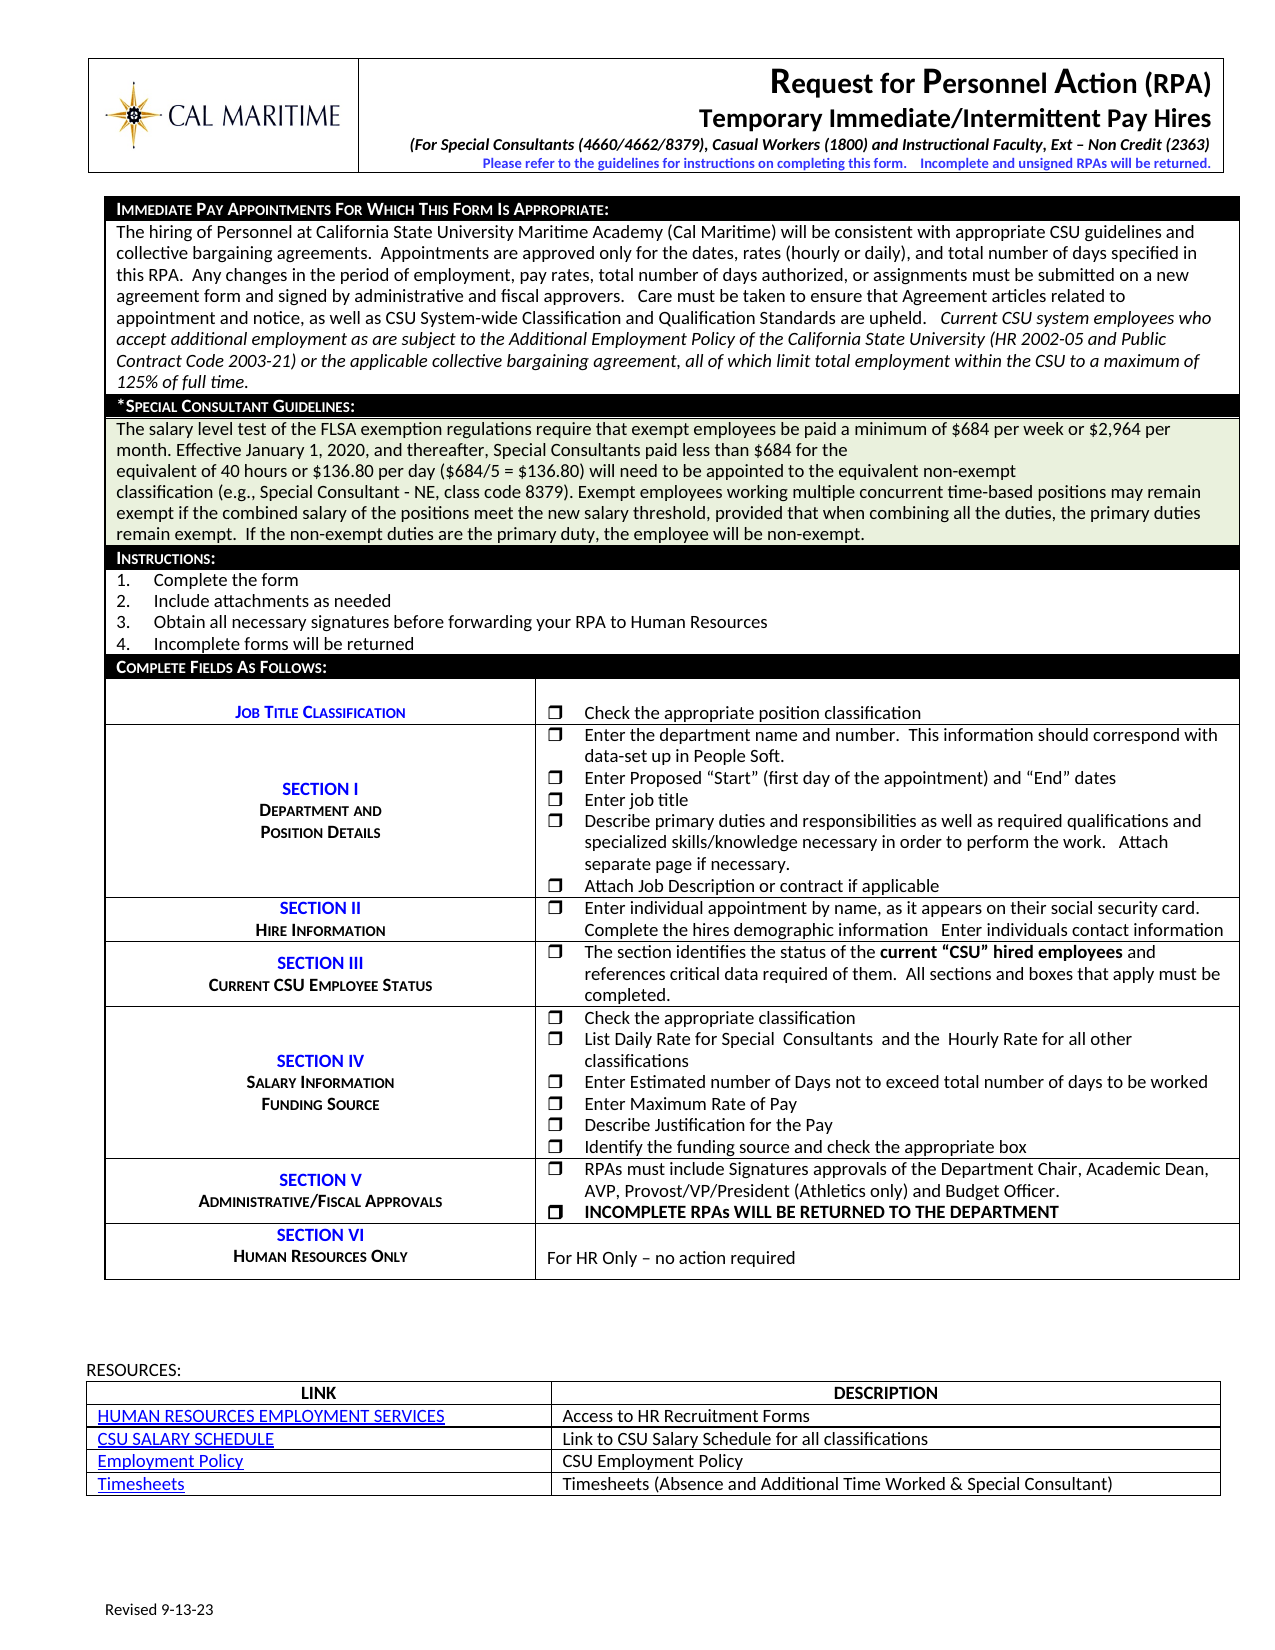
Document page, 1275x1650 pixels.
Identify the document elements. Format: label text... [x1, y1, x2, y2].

table_cell Complete Fields As Follows: [106, 655, 1239, 678]
table_cell CSU Employment Policy [552, 1450, 1220, 1472]
table_cell The hiring of Personnel at California State University Maritime Academy (Cal Maritime) will be consistent with appropriate CSU guidelines and collective bargaining agreements. Appointments are approved only for the dates, rates (hourly or daily), and total number of days specified in this RPA. Any changes in the period of employment, pay rates, total number of days authorized, or assignments must be submitted on a new agreement form and signed by administrative and fiscal approvers. Care must be taken to ensure that Agreement articles related to appointment and notice, as well as CSU System-wide Classification and Qualification Standards are upheld. Current CSU system employees who accept additional employment as are subject to the Additional Employment Policy of the California State University (HR 2002-05 and Public Contract Code 2003-21) or the applicable collective bargaining agreement, all of which limit total employment within the CSU to a maximum of 125% of full time. [106, 221, 1239, 393]
table_cell Timesheets [87, 1473, 551, 1495]
table_cell Immediate Pay Appointments For Which This Form Is Appropriate: [106, 197, 1239, 220]
table_cell SECTION V Administrative/Fiscal Approvals [106, 1159, 535, 1223]
table_header LINK [87, 1382, 551, 1404]
table_cell SECTION VI Human Resources Only [106, 1224, 535, 1279]
table_cell *Special Consultant Guidelines: [106, 395, 1239, 417]
table_cell RPAs must include Signatures approvals of the Department Chair, Academic Dean, AVP, Provost/VP/President (Athletics only) and Budget Officer. INCOMPLETE RPAs WILL BE RETURNED TO THE DEPARTMENT [536, 1159, 1239, 1223]
table_cell Timesheets (Absence and Additional Time Worked & Special Consultant) [552, 1473, 1220, 1495]
table_cell Instructions: [106, 546, 1239, 569]
table_cell The salary level test of the FLSA exemption regulations require that exempt employees be paid a minimum of $684 per week or $2,964 per month. Effective January 1, 2020, and thereafter, Special Consultants paid less than $684 for the equivalent of 40 hours or $136.80 per day ($684/5 = $136.80) will need to be appointed to the equivalent non-exempt classification (e.g., Special Consultant - NE, class code 8379). Exempt employees working multiple concurrent time-based positions may remain exempt if the combined salary of the positions meet the new salary threshold, provided that when combining all the duties, the primary duties remain exempt. If the non-exempt duties are the primary duty, the employee will be non-exempt. [106, 419, 1239, 545]
table_cell CSU SALARY SCHEDULE [87, 1428, 551, 1449]
table_cell Access to HR Recruitment Forms [552, 1405, 1220, 1426]
text RESOURCES: [86, 1358, 1170, 1381]
table_cell Employment Policy [87, 1450, 551, 1472]
table_cell Complete the form Include attachments as needed Obtain all necessary signatures before forwarding your RPA to Human Resources Incomplete forms will be returned [106, 570, 1239, 654]
table_cell SECTION II Hire Information [106, 898, 535, 941]
table_cell Check the appropriate position classification [536, 679, 1239, 723]
table_cell HUMAN RESOURCES EMPLOYMENT SERVICES [87, 1405, 551, 1426]
table_cell Job Title Classification [106, 679, 535, 723]
picture [103, 80, 344, 151]
table_header DESCRIPTION [552, 1382, 1220, 1404]
table_cell Enter the department name and number. This information should correspond with data-set up in People Soft. Enter Proposed “Start” (first day of the appointment) and “End” dates Enter job title Describe primary duties and responsibilities as well as required qualifications and specialized skills/knowledge necessary in order to perform the work. Attach separate page if necessary. Attach Job Description or contract if applicable [536, 725, 1239, 897]
table_cell SECTION I Department and Position Details [106, 725, 535, 897]
table_cell Link to CSU Salary Schedule for all classifications [552, 1428, 1220, 1449]
table_cell The section identifies the status of the current “CSU” hired employees and references critical data required of them. All sections and boxes that apply must be completed. [536, 942, 1239, 1006]
table_cell Enter individual appointment by name, as it appears on their social security card. Complete the hires demographic information Enter individuals contact information [536, 898, 1239, 941]
table_cell Check the appropriate classification List Daily Rate for Special Consultants and the Hourly Rate for all other classifications Enter Estimated number of Days not to exceed total number of days to be worked Enter Maximum Rate of Pay Describe Justification for the Pay Identify the funding source and check the appropriate box [536, 1007, 1239, 1158]
table_cell SECTION III Current CSU Employee Status [106, 942, 535, 1006]
table_cell SECTION IV Salary Information Funding Source [106, 1007, 535, 1158]
table_cell For HR Only – no action required [536, 1224, 1239, 1279]
